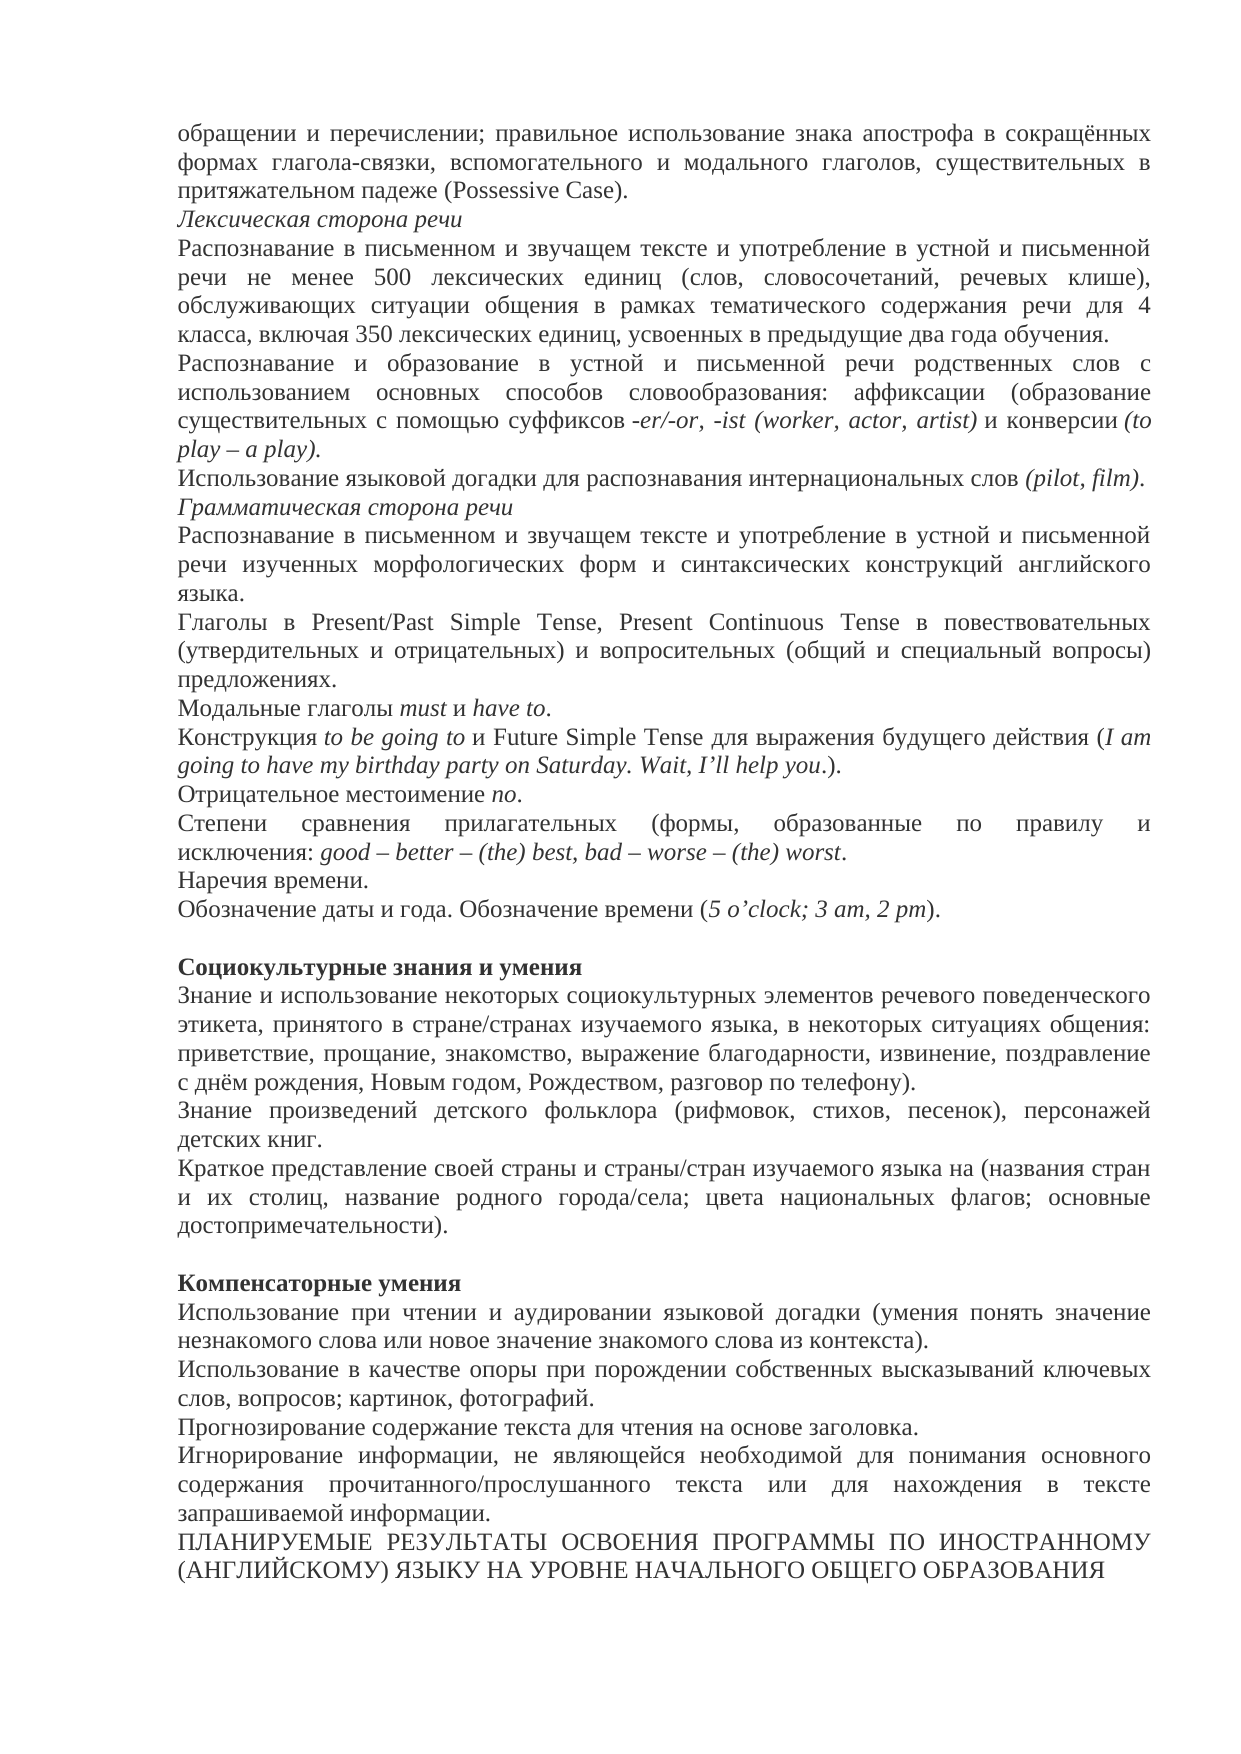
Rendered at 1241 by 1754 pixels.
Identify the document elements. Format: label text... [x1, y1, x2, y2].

text Игнорирование информации, не являющейся необходимой для понимания основного содержания прочитанного/прослушанного текста или для нахождения в тексте запрашиваемой информации. [177, 1441, 1152, 1527]
text Знание и использование некоторых социокультурных элементов речевого поведенческого этикета, принятого в стране/странах изучаемого языка, в некоторых ситуациях общения: приветствие, прощание, знакомство, выражение благодарности, извинение, поздравление с днём рождения, Новым годом, Рождеством, разговор по телефону). [177, 981, 1152, 1096]
text Распознавание в письменном и звучащем тексте и употребление в устной и письменной речи изученных морфологических форм и синтаксических конструкций английского языка. [177, 521, 1152, 607]
text Грамматическая сторона речи [177, 492, 1152, 521]
text Компенсаторные умения [177, 1239, 1152, 1297]
text Социокультурные знания и умения [177, 923, 1152, 981]
text Распознавание и образование в устной и письменной речи родственных слов с использованием основных способов словообразования: аффиксации (образование существительных с помощью суффиксов -er/-or, -ist (worker, actor, artist) и конверсии (to play – a play). [177, 348, 1152, 463]
text Конструкция to be going to и Future Simple Tense для выражения будущего действия (I am going to have my birthday party on Saturday. Wait, I’ll help you.). [177, 722, 1152, 779]
text Прогнозирование содержание текста для чтения на основе заголовка. [177, 1412, 1152, 1441]
text Наречия времени. [177, 866, 1152, 894]
text Глаголы в Present/Past Simple Tense, Present Continuous Tense в повествовательных (утвердительных и отрицательных) и вопросительных (общий и специальный вопросы) предложениях. [177, 607, 1152, 693]
text Отрицательное местоимение no. [177, 779, 1152, 808]
text Степени сравнения прилагательных (формы, образованные по правилу и исключения: good – better – (the) best, bad – worse – (the) worst. [177, 808, 1152, 866]
text Лексическая сторона речи [177, 204, 1152, 233]
text Обозначение даты и года. Обозначение времени (5 o’clock; 3 am, 2 pm). [177, 894, 1152, 923]
text Распознавание в письменном и звучащем тексте и употребление в устной и письменной речи не менее 500 лексических единиц (слов, словосочетаний, речевых клише), обслуживающих ситуации общения в рамках тематического содержания речи для 4 класса, включая 350 лексических единиц, усвоенных в предыдущие два года обучения. [177, 233, 1152, 348]
text Знание произведений детского фольклора (рифмовок, стихов, песенок), персонажей детских книг. [177, 1096, 1152, 1153]
text Использование при чтении и аудировании языковой догадки (умения понять значение незнакомого слова или новое значение знакомого слова из контекста). [177, 1297, 1152, 1354]
text Краткое представление своей страны и страны/стран изучаемого языка на (названия стран и их столиц, название родного города/села; цвета национальных флагов; основные достопримечательности). [177, 1153, 1152, 1239]
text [177, 118, 1152, 204]
text Использование в качестве опоры при порождении собственных высказываний ключевых слов, вопросов; картинок, фотографий. [177, 1354, 1152, 1412]
text Модальные глаголы must и have to. [177, 693, 1152, 722]
text ПЛАНИРУЕМЫЕ РЕЗУЛЬТАТЫ ОСВОЕНИЯ ПРОГРАММЫ ПО ИНОСТРАННОМУ (АНГЛИЙСКОМУ) ЯЗЫКУ НА УРОВНЕ НАЧАЛЬНОГО ОБЩЕГО ОБРАЗОВАНИЯ [177, 1527, 1152, 1584]
text Использование языковой догадки для распознавания интернациональных слов (pilot, film). [177, 463, 1152, 492]
